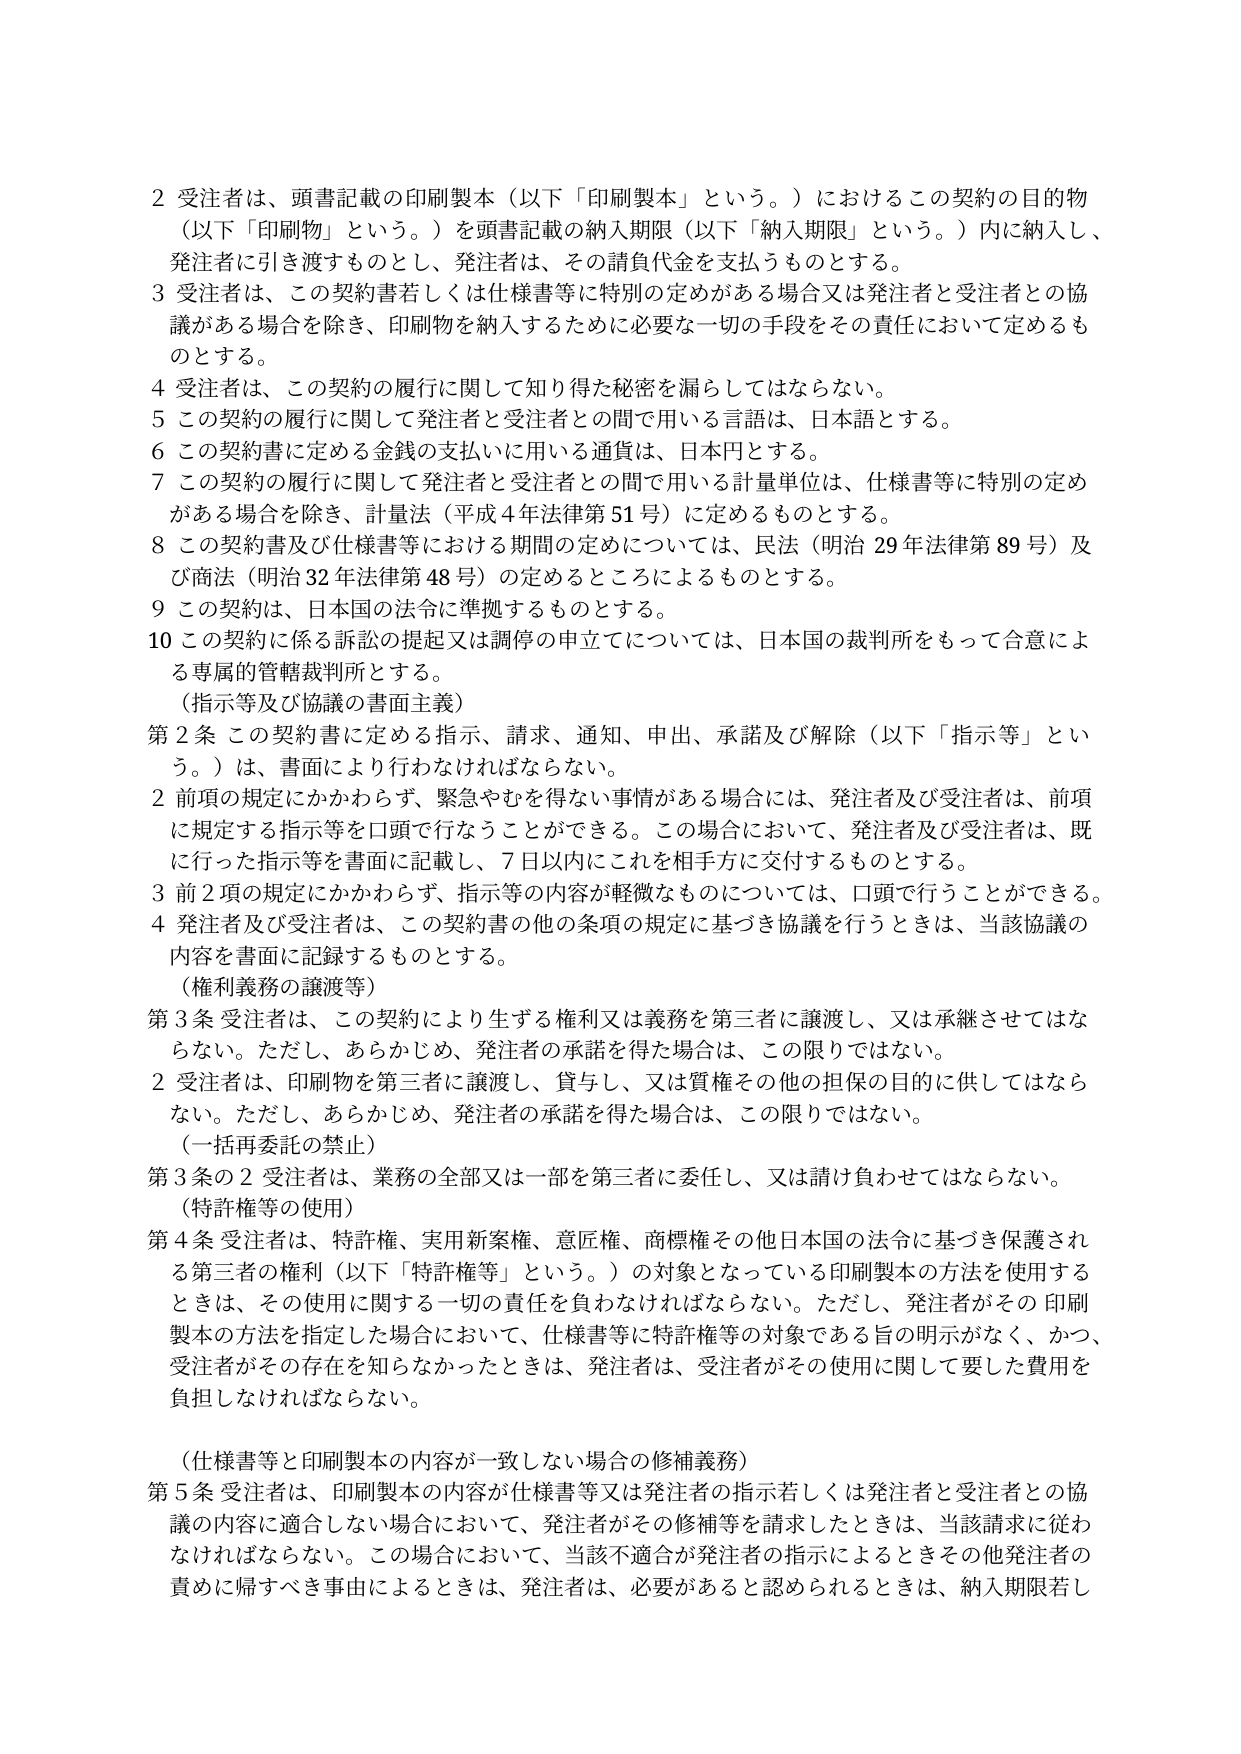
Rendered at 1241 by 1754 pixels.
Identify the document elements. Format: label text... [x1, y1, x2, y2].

text ９ この契約は、日本国の法令に準拠するものとする。 [148, 592, 1092, 623]
text ２ 受注者は、頭書記載の印刷製本（以下「印刷製本」という。）におけるこの契約の目的物（以下「印刷物」という。）を頭書記載の納入期限（以下「納入期限」という。）内に納入し、発注者に引き渡すものとし、発注者は、その請負代金を支払うものとする。 [148, 182, 1092, 276]
text （一括再委託の禁止） [148, 1128, 1092, 1160]
text ５ この契約の履行に関して発注者と受注者との間で用いる言語は、日本語とする。 [148, 402, 1092, 434]
text ４ 受注者は、この契約の履行に関して知り得た秘密を漏らしてはならない。 [148, 371, 1092, 402]
text （権利義務の譲渡等） [148, 971, 1092, 1002]
text 10 この契約に係る訴訟の提起又は調停の申立てについては、日本国の裁判所をもって合意による専属的管轄裁判所とする。 [148, 623, 1092, 687]
text ４ 発注者及び受注者は、この契約書の他の条項の規定に基づき協議を行うときは、当該協議の内容を書面に記録するものとする。 [148, 907, 1092, 971]
text ７ この契約の履行に関して発注者と受注者との間で用いる計量単位は、仕様書等に特別の定めがある場合を除き、計量法（平成４年法律第51号）に定めるものとする。 [148, 466, 1092, 529]
text ２ 受注者は、印刷物を第三者に譲渡し、貸与し、又は質権その他の担保の目的に供してはならない。ただし、あらかじめ、発注者の承諾を得た場合は、この限りではない。 [148, 1065, 1092, 1128]
text 第３条の２ 受注者は、業務の全部又は一部を第三者に委任し、又は請け負わせてはならない。 [148, 1160, 1092, 1192]
text （特許権等の使用） [148, 1192, 1092, 1223]
text 第４条 受注者は、特許権、実用新案権、意匠権、商標権その他日本国の法令に基づき保護される第三者の権利（以下「特許権等」という。）の対象となっている印刷製本の方法を使用するときは、その使用に関する一切の責任を負わなければならない。ただし、発注者がその 印刷製本の方法を指定した場合において、仕様書等に特許権等の対象である旨の明示がなく、かつ、受注者がその存在を知らなかったときは、発注者は、受注者がその使用に関して要した費用を負担しなければならない。 [148, 1223, 1092, 1412]
text ６ この契約書に定める金銭の支払いに用いる通貨は、日本円とする。 [148, 434, 1092, 466]
text （仕様書等と印刷製本の内容が一致しない場合の修補義務） [148, 1444, 1092, 1476]
text 第２条 この契約書に定める指示、請求、通知、申出、承諾及び解除（以下「指示等」という。）は、書面により行わなければならない。 [148, 718, 1092, 781]
text ３ 前２項の規定にかかわらず、指示等の内容が軽微なものについては、口頭で行うことができる。 [148, 876, 1092, 907]
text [148, 1476, 1092, 1602]
text ３ 受注者は、この契約書若しくは仕様書等に特別の定めがある場合又は発注者と受注者との協議がある場合を除き、印刷物を納入するために必要な一切の手段をその責任において定めるものとする。 [148, 276, 1092, 371]
text ８ この契約書及び仕様書等における期間の定めについては、民法（明治29年法律第89号）及び商法（明治32年法律第48号）の定めるところによるものとする。 [148, 529, 1092, 592]
text 第３条 受注者は、この契約により生ずる権利又は義務を第三者に譲渡し、又は承継させてはならない。ただし、あらかじめ、発注者の承諾を得た場合は、この限りではない。 [148, 1002, 1092, 1065]
text ２ 前項の規定にかかわらず、緊急やむを得ない事情がある場合には、発注者及び受注者は、前項に規定する指示等を口頭で行なうことができる。この場合において、発注者及び受注者は、既に行った指示等を書面に記載し、７日以内にこれを相手方に交付するものとする。 [148, 781, 1092, 876]
text （指示等及び協議の書面主義） [148, 687, 1092, 718]
